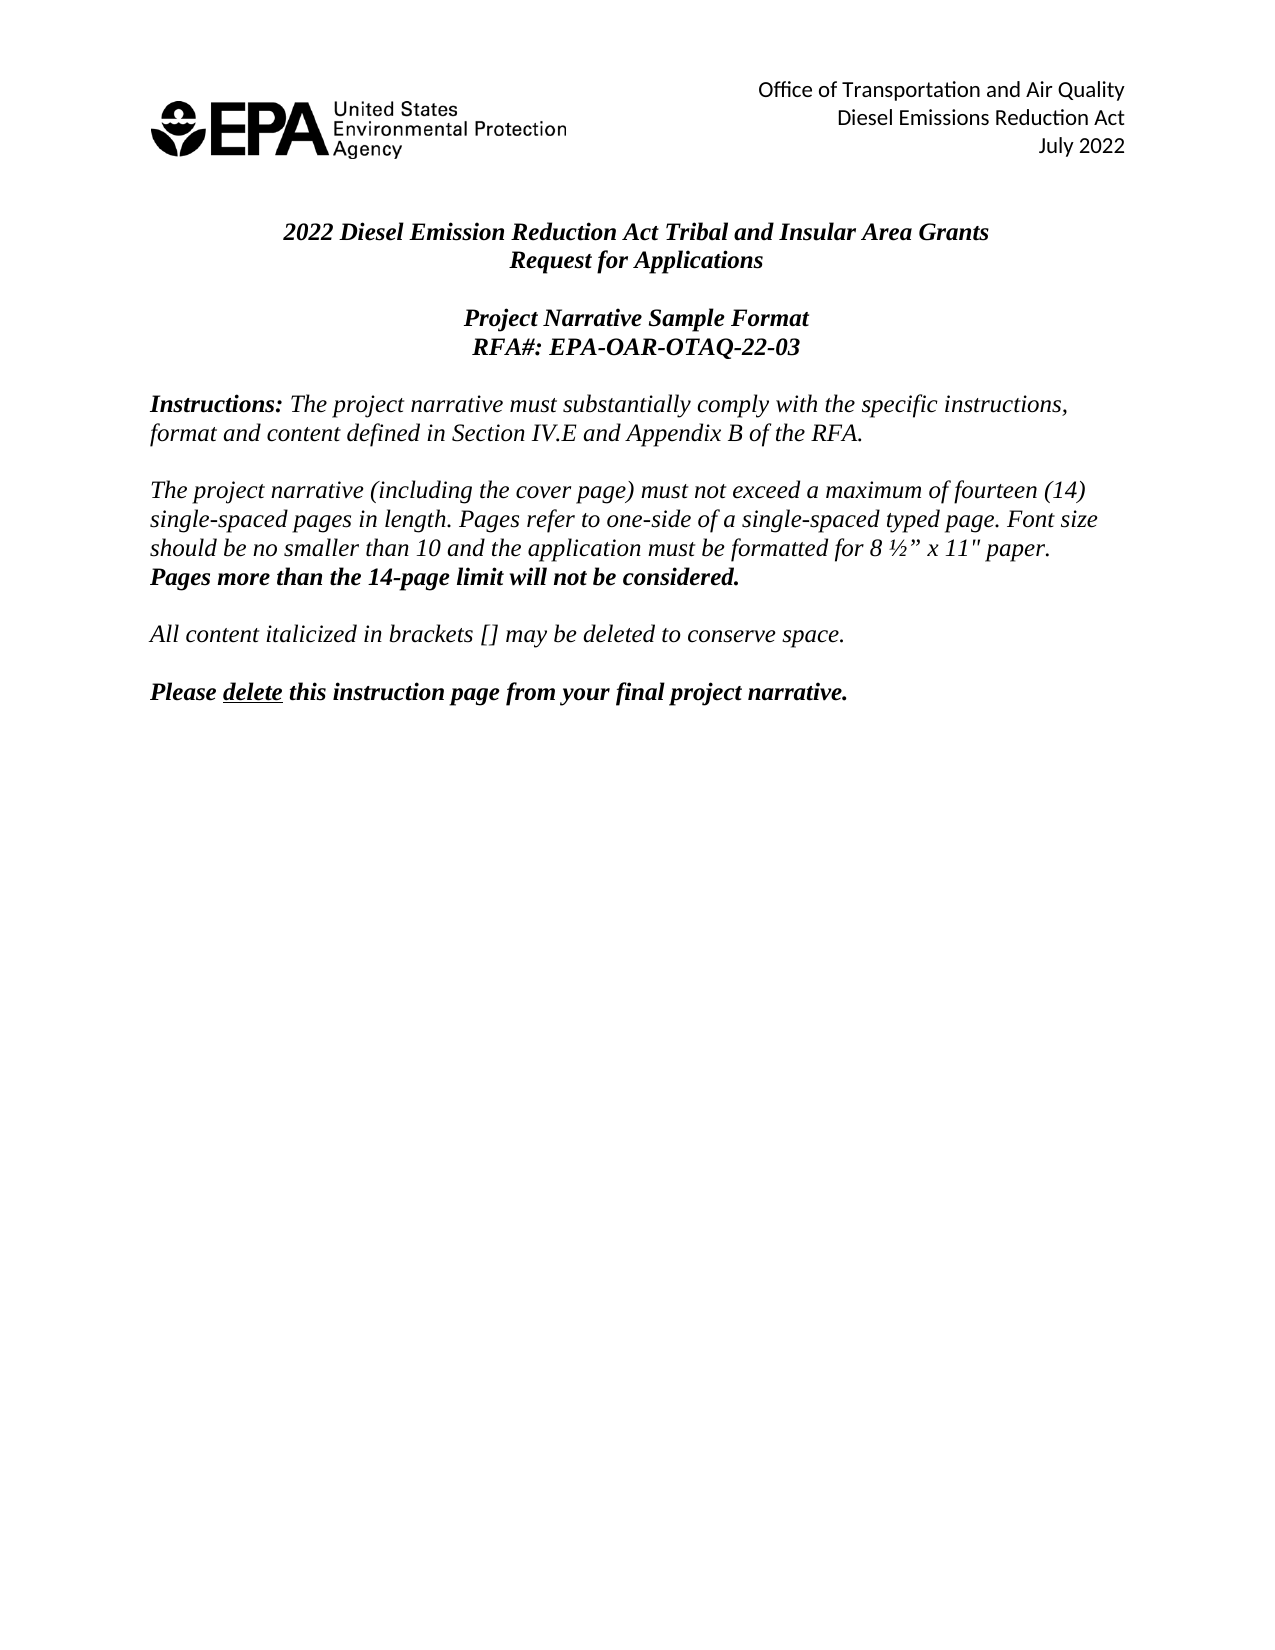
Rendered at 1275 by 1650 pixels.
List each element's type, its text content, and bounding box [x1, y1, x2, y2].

text Request for Applications [150, 245, 1125, 274]
text 2022 Diesel Emission Reduction Act Tribal and Insular Area Grants [150, 217, 1125, 245]
text Pages more than the 14-page limit will not be considered. [150, 562, 1125, 590]
text All content italicized in brackets [] may be deleted to conserve space. [150, 619, 1125, 648]
text The project narrative (including the cover page) must not exceed a maximum of fourteen (14) single-spaced pages in length. Pages refer to one-side of a single-spaced typed page. Font size should be no smaller than 10 and the application must be formatted for 8 ½” x 11" paper. [150, 475, 1125, 562]
text Please delete this instruction page from your final project narrative. [150, 677, 1125, 705]
picture [151, 101, 566, 159]
text RFA#: EPA-OAR-OTAQ-22-03 [150, 332, 1125, 360]
text Project Narrative Sample Format [150, 303, 1125, 332]
text Instructions: The project narrative must substantially comply with the specific instructions, format and content defined in Section IV.E and Appendix B of the RFA. [150, 389, 1125, 447]
